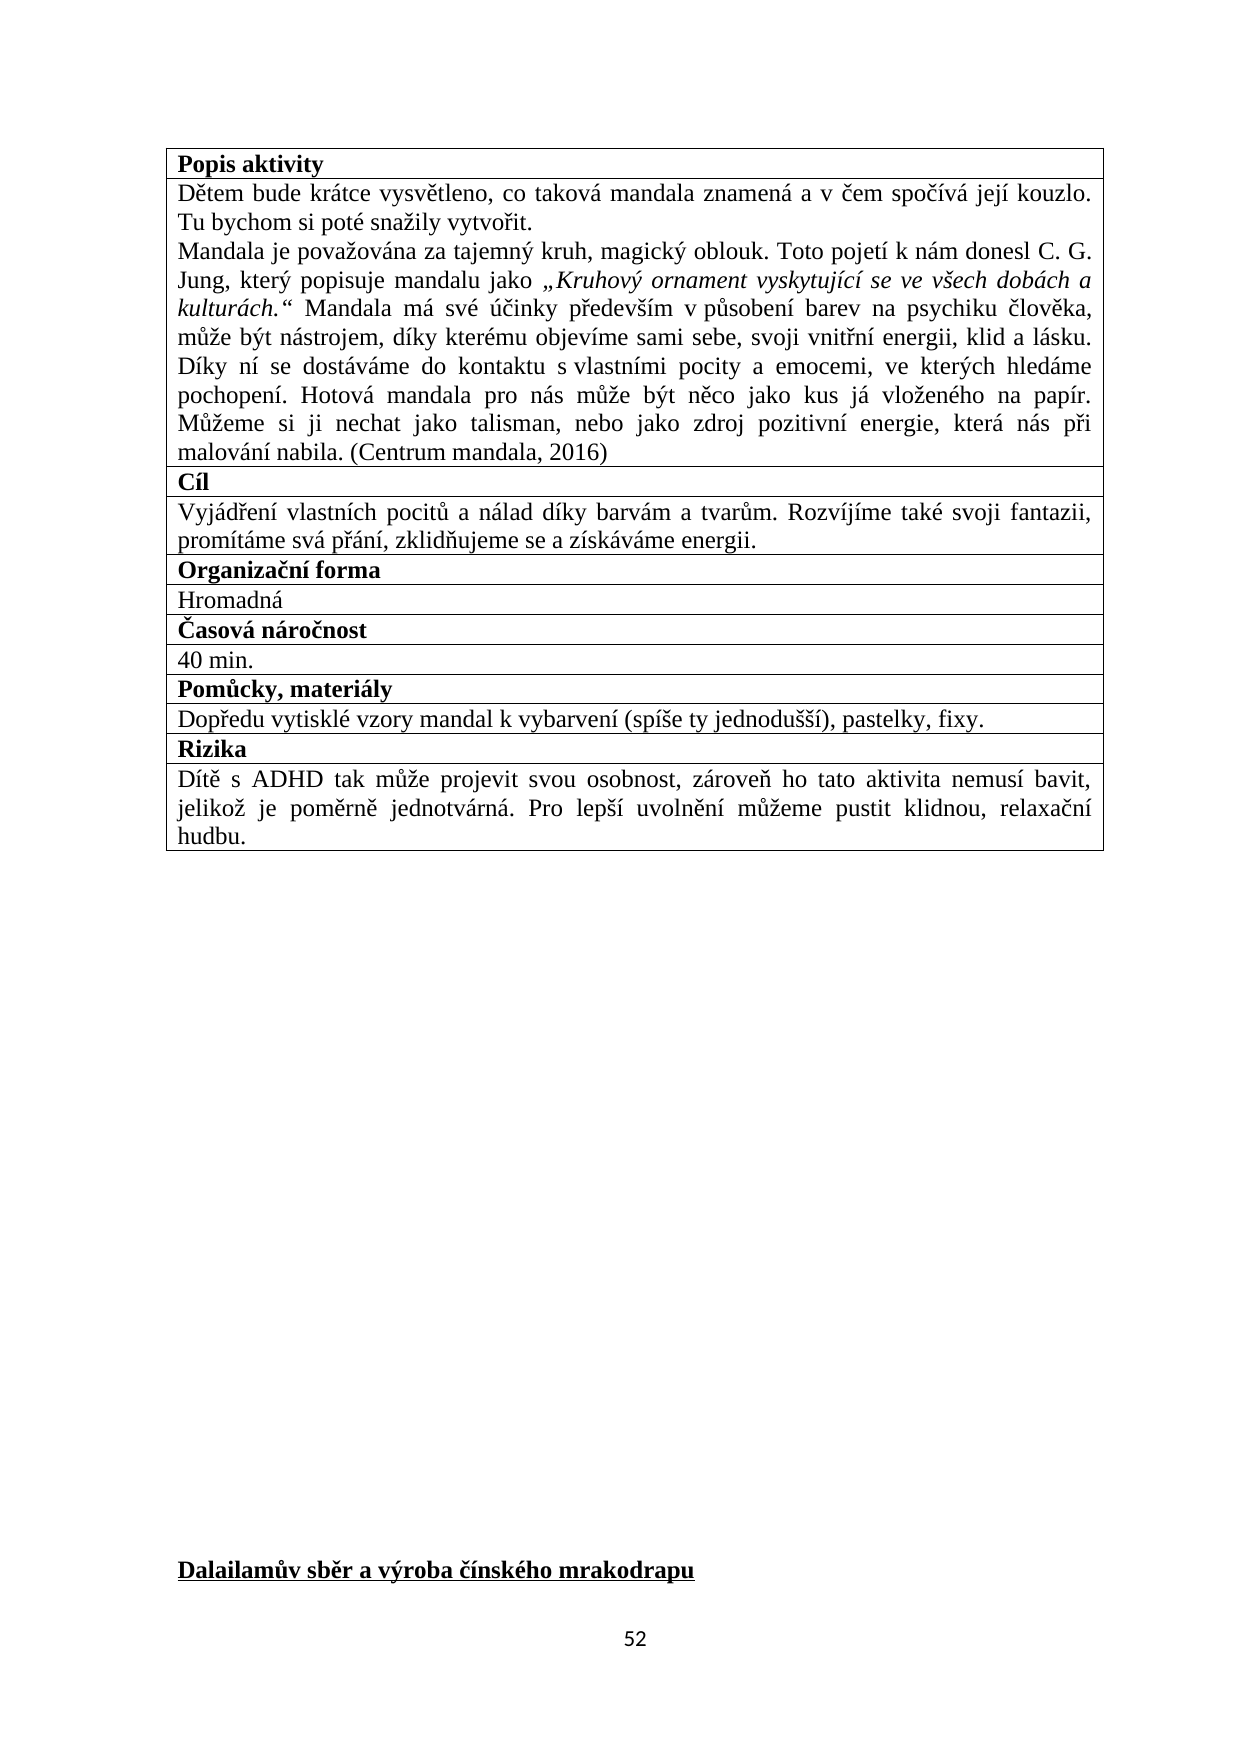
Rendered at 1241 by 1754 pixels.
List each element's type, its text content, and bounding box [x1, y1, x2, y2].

table_cell Hromadná [167, 585, 1103, 614]
table_cell Cíl [167, 467, 1103, 496]
table_cell Rizika [167, 734, 1103, 763]
table_cell Vyjádření vlastních pocitů a nálad díky barvám a tvarům. Rozvíjíme také svoji fantazii, promítáme svá přání, zklidňujeme se a získáváme energii. [167, 497, 1103, 554]
table_cell Časová náročnost [167, 615, 1103, 644]
table_cell Dopředu vytisklé vzory mandal k vybarvení (spíše ty jednodušší), pastelky, fixy. [167, 704, 1103, 733]
table_cell Dítě s ADHD tak může projevit svou osobnost, zároveň ho tato aktivita nemusí bavit, jelikož je poměrně jednotvárná. Pro lepší uvolnění můžeme pustit klidnou, relaxační hudbu. [167, 764, 1103, 850]
table_cell Pomůcky, materiály [167, 675, 1103, 703]
table_cell 40 min. [167, 645, 1103, 673]
text Dalailamův sběr a výroba čínského mrakodrapu [177, 1555, 1092, 1583]
table_cell Organizační forma [167, 555, 1103, 584]
table_header Popis aktivity [167, 149, 1103, 177]
table_cell Dětem bude krátce vysvětleno, co taková mandala znamená a v čem spočívá její kouzlo. Tu bychom si poté snažily vytvořit. Mandala je považována za tajemný kruh, magický oblouk. Toto pojetí k nám donesl C. G. Jung, který popisuje mandalu jako „Kruhový ornament vyskytující se ve všech dobách a kulturách.“ Mandala má své účinky především v působení barev na psychiku člověka, může být nástrojem, díky kterému objevíme sami sebe, svoji vnitřní energii, klid a lásku. Díky ní se dostáváme do kontaktu s vlastními pocity a emocemi, ve kterých hledáme pochopení. Hotová mandala pro nás může být něco jako kus já vloženého na papír. Můžeme si ji nechat jako talisman, nebo jako zdroj pozitivní energie, která nás při malování nabila. (Centrum mandala, 2016) [167, 179, 1103, 466]
